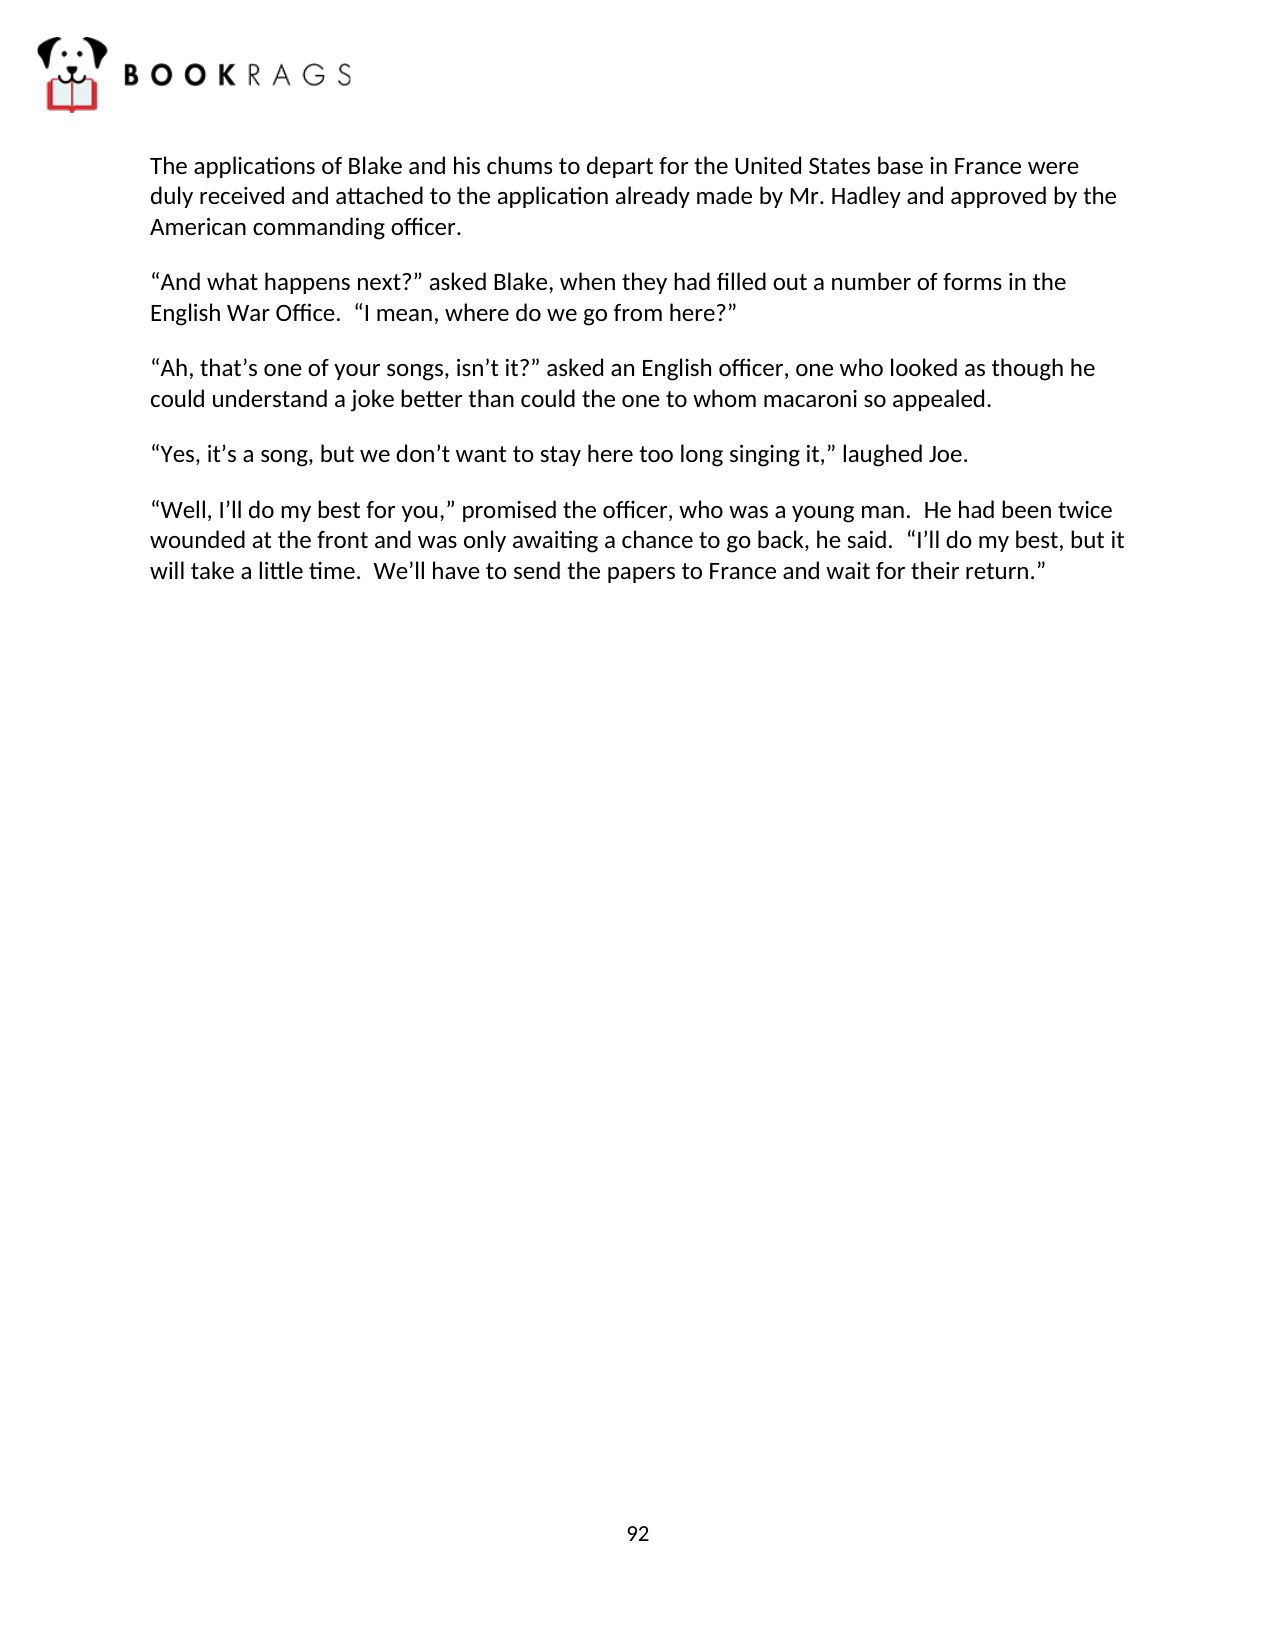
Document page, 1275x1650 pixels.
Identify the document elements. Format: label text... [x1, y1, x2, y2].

picture [37, 37, 351, 113]
text “Ah, that’s one of your songs, isn’t it?” asked an English officer, one who looked as though he could understand a joke better than could the one to whom macaroni so appealed. [150, 353, 1125, 414]
text “And what happens next?” asked Blake, when they had filled out a number of forms in the English War Office. “I mean, where do we go from here?” [150, 267, 1125, 328]
text “Yes, it’s a song, but we don’t want to stay here too long singing it,” laughed Joe. [150, 439, 1125, 469]
text The applications of Blake and his chums to depart for the United States base in France were duly received and attached to the application already made by Mr. Hadley and approved by the American commanding officer. [150, 150, 1125, 242]
text “Well, I’ll do my best for you,” promised the officer, who was a young man. He had been twice wounded at the front and was only awaiting a chance to go back, he said. “I’ll do my best, but it will take a little time. We’ll have to send the papers to France and wait for their return.” [150, 494, 1125, 586]
